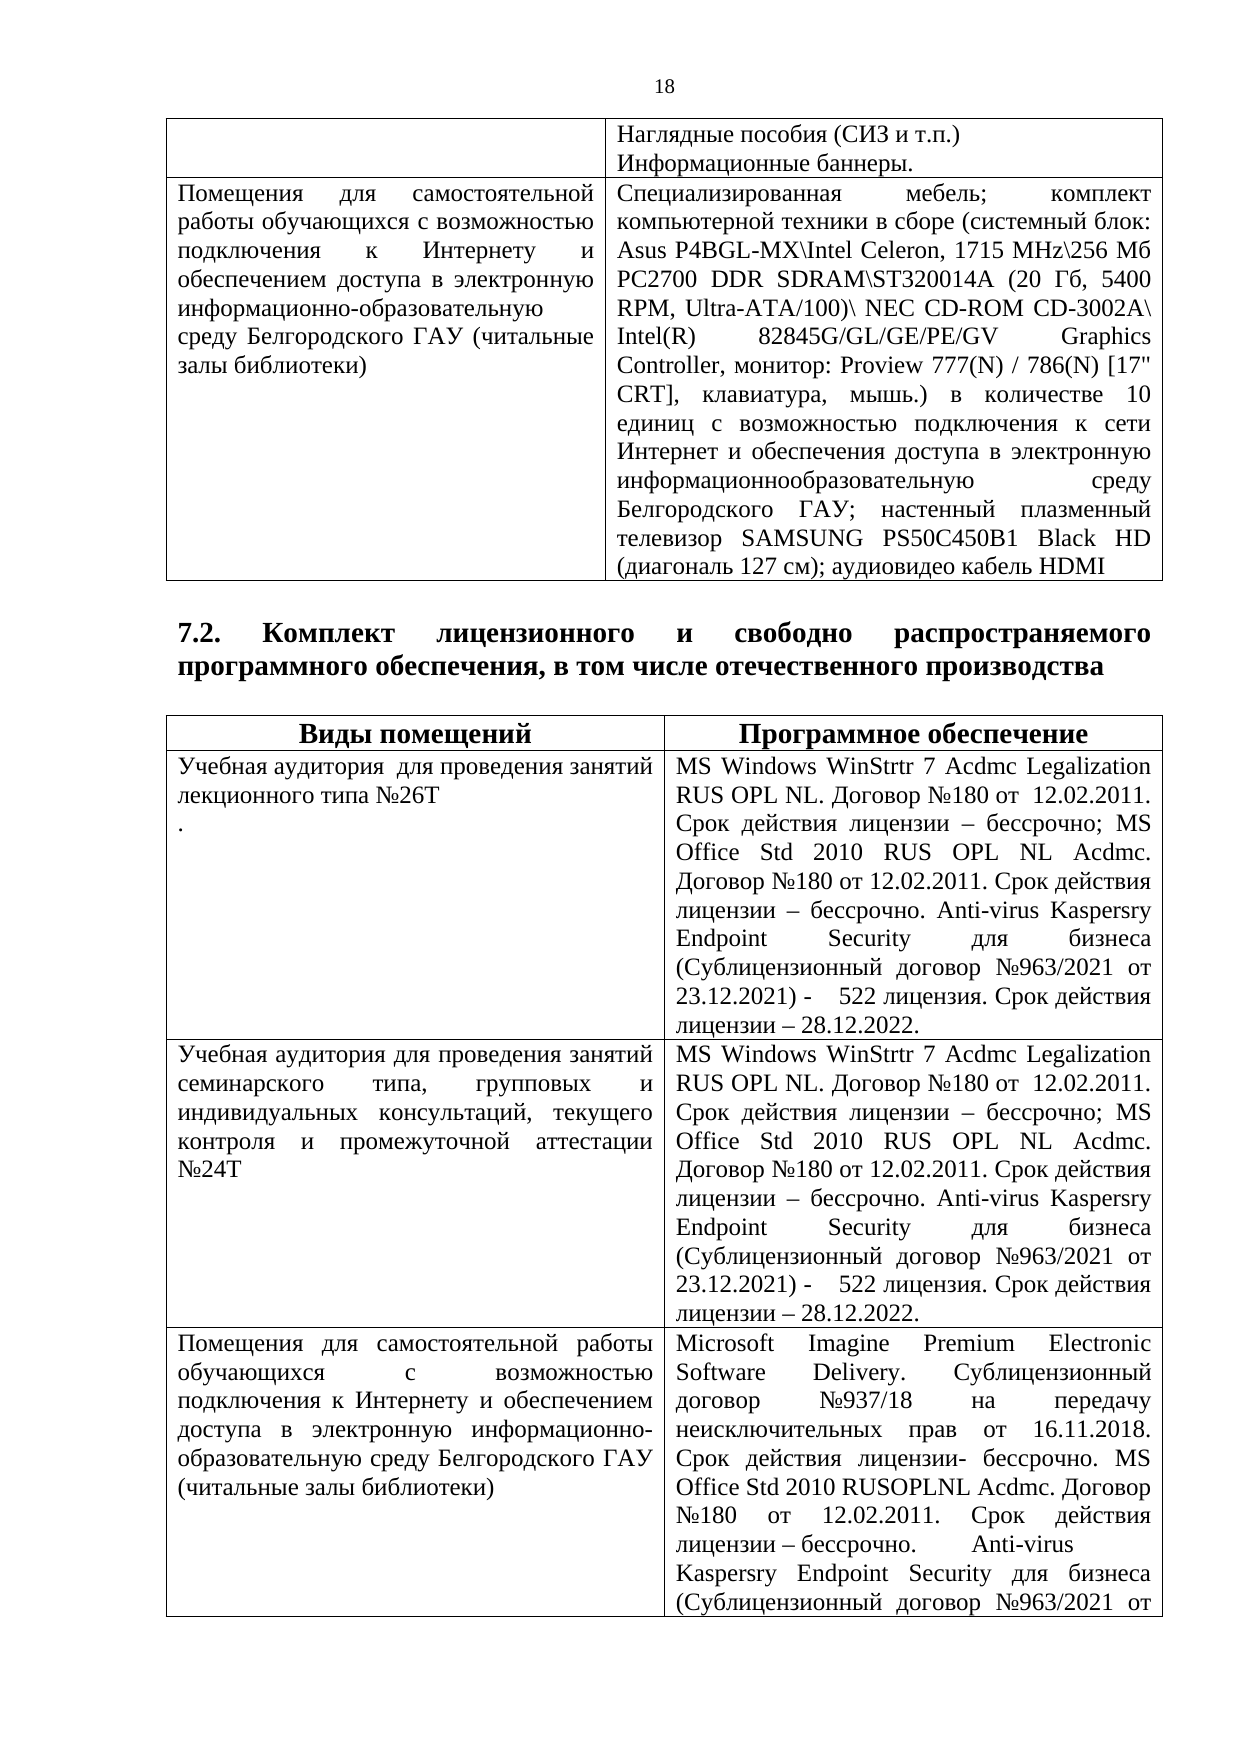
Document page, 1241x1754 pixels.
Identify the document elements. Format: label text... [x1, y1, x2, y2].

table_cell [167, 1328, 664, 1616]
table_cell Учебная аудитория для проведения занятий лекционного типа №26Т . [167, 751, 664, 1038]
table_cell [606, 119, 1162, 177]
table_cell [167, 119, 605, 177]
text 7.2. Комплект лицензионного и свободно распространяемого программного обеспечения, в том числе отечественного производства [177, 615, 1152, 682]
table_cell MS Windows WinStrtr 7 Acdmc Legalization RUS OPL NL. Договор №180 от 12.02.2011. Срок действия лицензии – бессрочно; MS Office Std 2010 RUS OPL NL Acdmc. Договор №180 от 12.02.2011. Срок действия лицензии – бессрочно. Anti-virus Kaspersry Endpoint Security для бизнеса (Сублицензионный договор №963/2021 от 23.12.2021) - 522 лицензия. Срок действия лицензии – 28.12.2022. [665, 751, 1162, 1038]
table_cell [665, 1328, 1162, 1616]
table_header Виды помещений [167, 716, 664, 750]
table_cell MS Windows WinStrtr 7 Acdmc Legalization RUS OPL NL. Договор №180 от 12.02.2011. Срок действия лицензии – бессрочно; MS Office Std 2010 RUS OPL NL Acdmc. Договор №180 от 12.02.2011. Срок действия лицензии – бессрочно. Anti-virus Kaspersry Endpoint Security для бизнеса (Сублицензионный договор №963/2021 от 23.12.2021) - 522 лицензия. Срок действия лицензии – 28.12.2022. [665, 1040, 1162, 1327]
table_cell Специализированная мебель; комплект компьютерной техники в сборе (системный блок: Asus P4BGL-MX\Intel Celeron, 1715 MHz\256 Мб PC2700 DDR SDRAM\ST320014A (20 Гб, 5400 RPM, Ultra-ATA/100)\ NEC CD-ROM CD-3002A\Intel(R) 82845G/GL/GE/PE/GV Graphics Controller, монитор: Proview 777(N) / 786(N) [17" CRT], клавиатура, мышь.) в количестве 10 единиц с возможностью подключения к сети Интернет и обеспечения доступа в электронную информационнообразовательную среду Белгородского ГАУ; настенный плазменный телевизор SAMSUNG PS50C450B1 Black HD (диагональ 127 см); аудиовидео кабель HDMI [606, 178, 1162, 580]
table_header Программное обеспечение [665, 716, 1162, 750]
